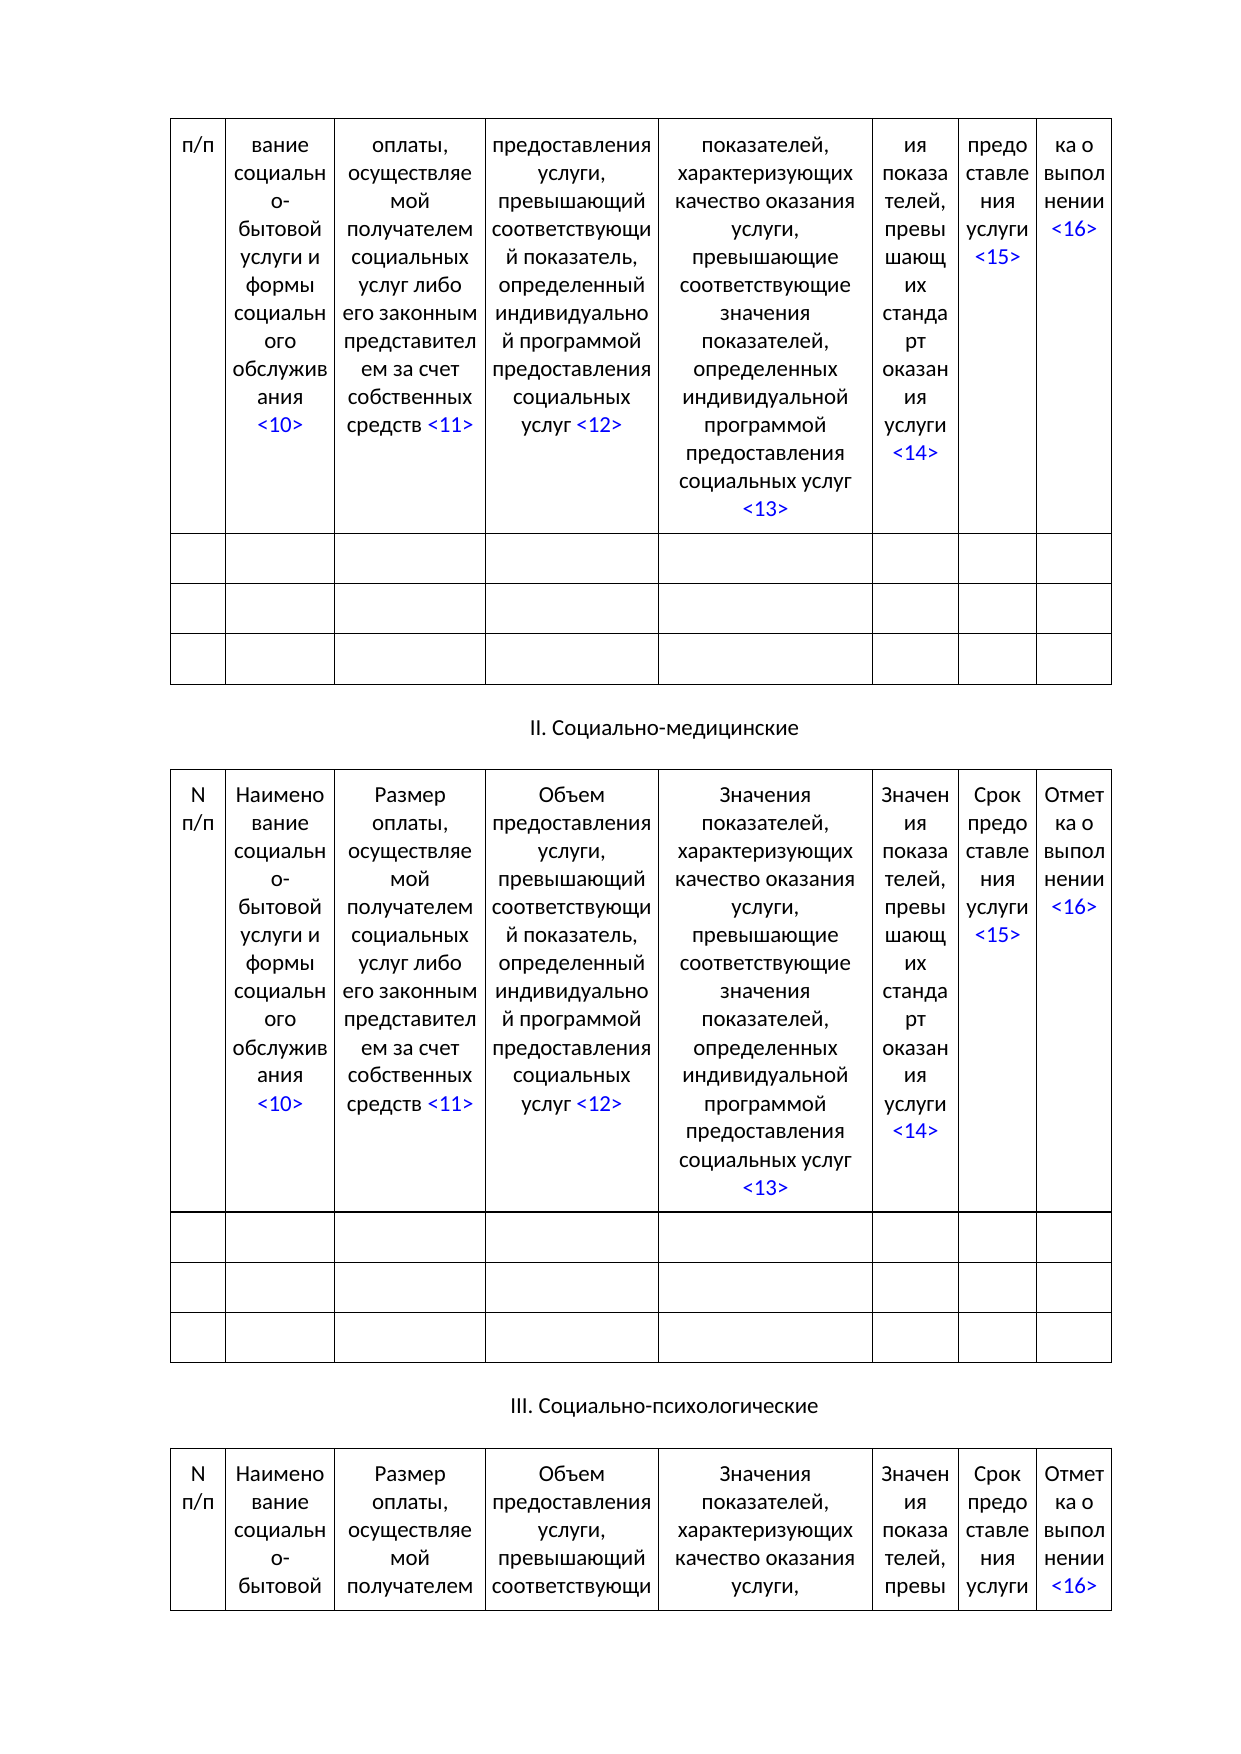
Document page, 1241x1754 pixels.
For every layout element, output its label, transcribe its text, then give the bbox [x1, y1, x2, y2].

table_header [486, 1449, 658, 1610]
table_cell [873, 1313, 958, 1362]
text II. Социально-медицинские [177, 713, 1152, 741]
table_cell [486, 534, 658, 583]
table_cell [873, 584, 958, 633]
table_cell [226, 534, 334, 583]
table_cell [873, 634, 958, 684]
table_cell [335, 1213, 485, 1262]
table_cell [959, 1263, 1036, 1312]
table_cell [335, 1263, 485, 1312]
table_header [486, 119, 658, 533]
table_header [873, 119, 958, 533]
table_cell [226, 1263, 334, 1312]
table_header N п/п [171, 770, 225, 1211]
table_cell [1037, 584, 1111, 633]
table_cell [659, 634, 872, 684]
table_cell [959, 1313, 1036, 1362]
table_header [335, 1449, 485, 1610]
table_cell [659, 1313, 872, 1362]
table_header Отметка о выполнении <16> [1037, 770, 1111, 1211]
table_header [226, 119, 334, 533]
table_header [659, 119, 872, 533]
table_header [1037, 119, 1111, 533]
table_cell [873, 1213, 958, 1262]
table_cell [959, 584, 1036, 633]
table_header N п/п [171, 119, 225, 533]
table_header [959, 1449, 1036, 1610]
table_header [1037, 1449, 1111, 1610]
table_cell [171, 1213, 225, 1262]
table_cell [486, 634, 658, 684]
table_cell [226, 584, 334, 633]
table_cell [659, 584, 872, 633]
table_cell [171, 1313, 225, 1362]
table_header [335, 119, 485, 533]
table_cell [335, 634, 485, 684]
table_cell [1037, 1213, 1111, 1262]
table_cell [659, 1263, 872, 1312]
table_header Размер оплаты, осуществляемой получателем социальных услуг либо его законным представителем за счет собственных средств <11> [335, 770, 485, 1211]
table_cell [1037, 534, 1111, 583]
table_cell [171, 584, 225, 633]
table_cell [659, 1213, 872, 1262]
table_header N п/п [171, 1449, 225, 1610]
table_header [959, 119, 1036, 533]
table_cell [171, 634, 225, 684]
table_cell [959, 1213, 1036, 1262]
table_cell [1037, 634, 1111, 684]
table_cell [1037, 1313, 1111, 1362]
table_cell [226, 1313, 334, 1362]
table_cell [959, 634, 1036, 684]
table_cell [873, 534, 958, 583]
table_cell [486, 1263, 658, 1312]
table_header Значения показателей, превышающих стандарт оказания услуги <14> [873, 770, 958, 1211]
table_header Срок предоставления услуги <15> [959, 770, 1036, 1211]
table_cell [335, 584, 485, 633]
table_cell [171, 1263, 225, 1312]
table_cell [335, 534, 485, 583]
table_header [226, 1449, 334, 1610]
table_header Объем предоставления услуги, превышающий соответствующий показатель, определенный индивидуальной программой предоставления социальных услуг <12> [486, 770, 658, 1211]
table_cell [171, 534, 225, 583]
table_cell [959, 534, 1036, 583]
table_cell [486, 584, 658, 633]
table_cell [226, 1213, 334, 1262]
table_cell [873, 1263, 958, 1312]
table_cell [226, 634, 334, 684]
table_cell [1037, 1263, 1111, 1312]
table_header Наименование социально-бытовой услуги и формы социального обслуживания <10> [226, 770, 334, 1211]
table_cell [486, 1313, 658, 1362]
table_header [659, 1449, 872, 1610]
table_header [873, 1449, 958, 1610]
table_cell [486, 1213, 658, 1262]
text III. Социально-психологические [177, 1391, 1152, 1419]
table_cell [659, 534, 872, 583]
table_cell [335, 1313, 485, 1362]
